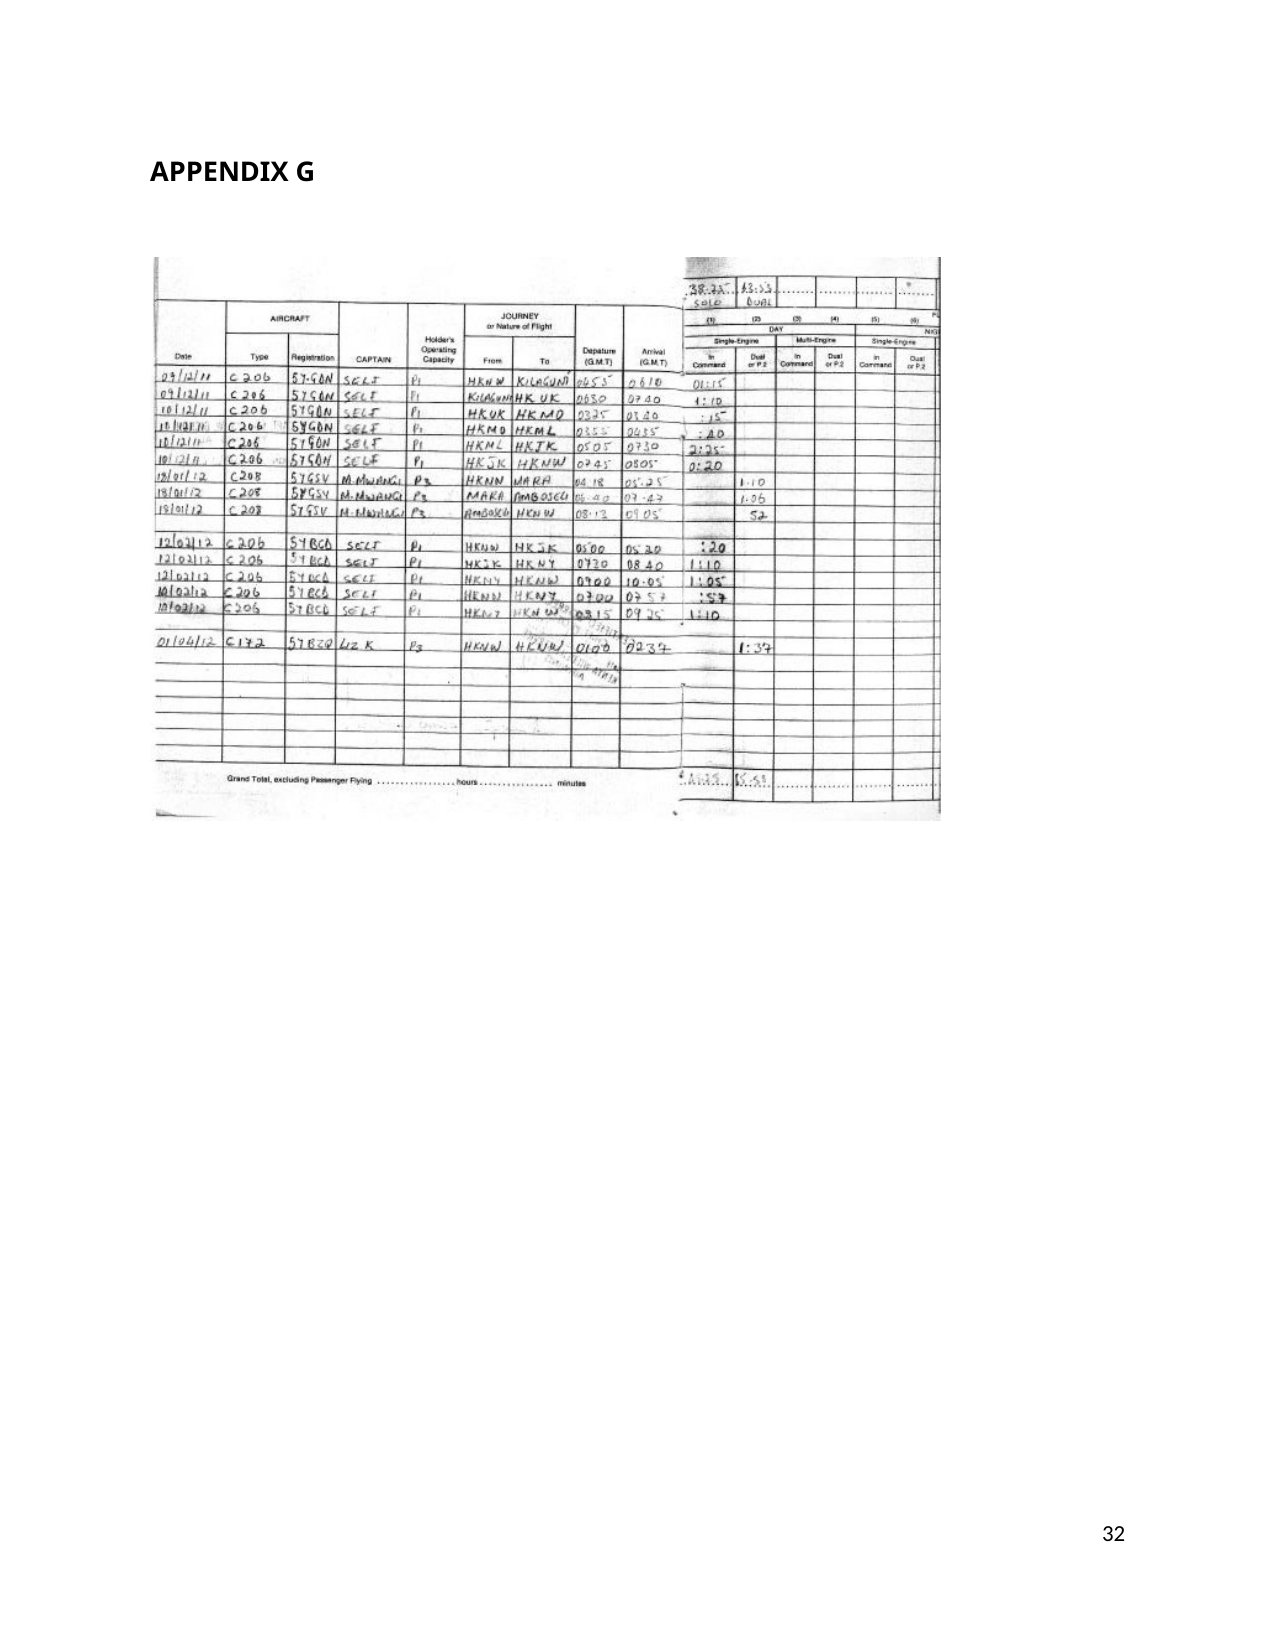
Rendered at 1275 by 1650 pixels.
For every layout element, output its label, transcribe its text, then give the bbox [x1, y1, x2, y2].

picture [150, 257, 941, 821]
subtitle APPENDIX G [150, 152, 1125, 189]
